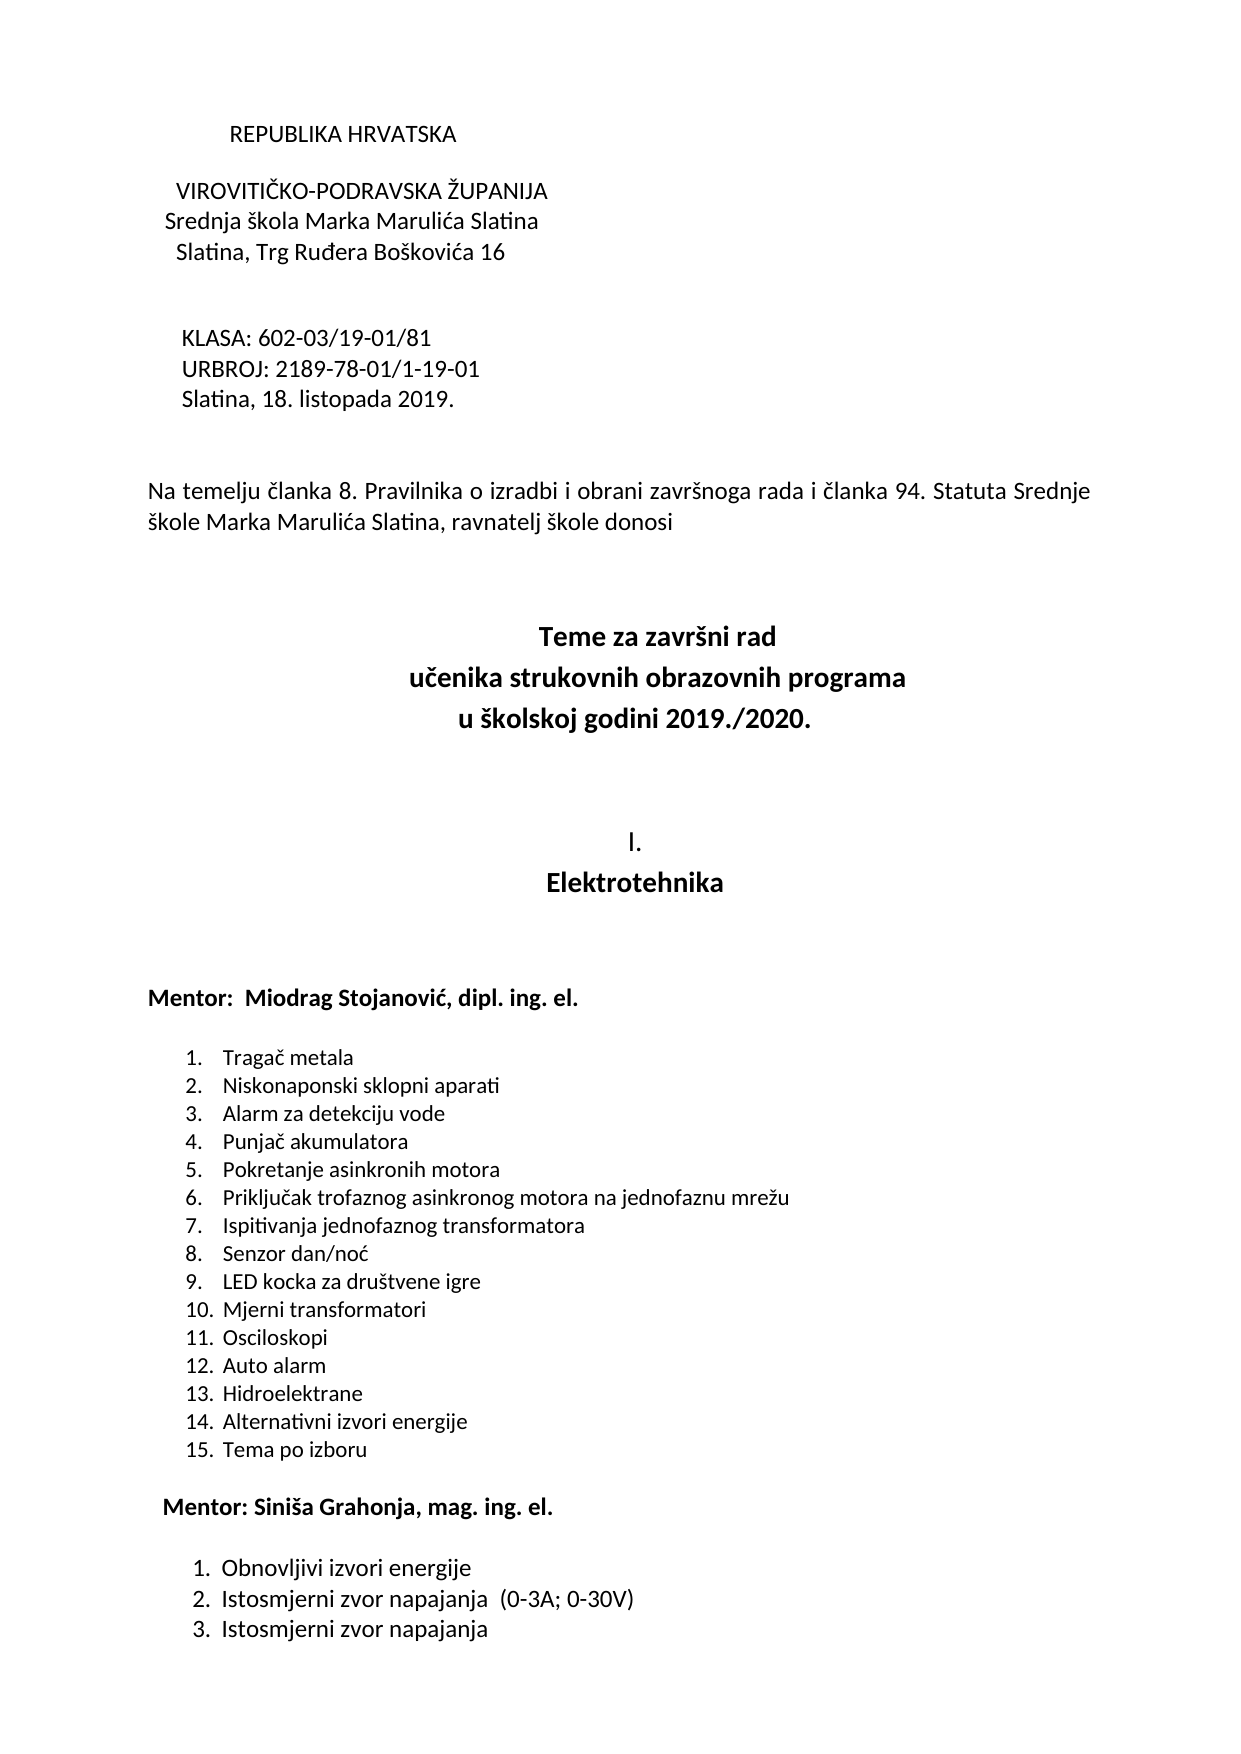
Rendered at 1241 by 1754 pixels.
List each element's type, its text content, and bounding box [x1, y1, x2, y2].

list Ispitivanja jednofaznog transformatora [185, 1211, 1092, 1239]
text Mentor: Miodrag Stojanović, dipl. ing. el. [148, 982, 1092, 1012]
list u školskoj godini 2019./2020. [177, 700, 1092, 736]
text 3. Istosmjerni zvor napajanja [192, 1613, 1092, 1644]
list Hidroelektrane [185, 1379, 1092, 1407]
list REPUBLIKA HRVATSKA [223, 118, 1092, 149]
list Auto alarm [185, 1351, 1092, 1379]
list Alarm za detekciju vode [185, 1099, 1092, 1127]
list Alternativni izvori energije [185, 1407, 1092, 1435]
text 2. Istosmjerni zvor napajanja (0-3A; 0-30V) [192, 1583, 1092, 1613]
text Mentor: Siniša Grahonja, mag. ing. el. [162, 1491, 1092, 1522]
text KLASA: 602-03/19-01/81 [148, 322, 1092, 353]
text URBROJ: 2189-78-01/1-19-01 [148, 353, 1092, 383]
list Tragač metala [185, 1043, 1092, 1071]
list Tema po izboru [185, 1435, 1092, 1463]
list Niskonaponski sklopni aparati [185, 1071, 1092, 1099]
text 1. Obnovljivi izvori energije [192, 1552, 1092, 1583]
list LED kocka za društvene igre [185, 1267, 1092, 1295]
text Slatina, 18. listopada 2019. [148, 383, 1092, 414]
list Priključak trofaznog asinkronog motora na jednofaznu mrežu [185, 1183, 1092, 1211]
list Teme za završni rad [223, 618, 1092, 654]
text Srednja škola Marka Marulića Slatina [148, 205, 1092, 236]
list Mjerni transformatori [185, 1295, 1092, 1323]
text Na temelju članka 8. Pravilnika o izradbi i obrani završnoga rada i članka 94. Statuta Srednje škole Marka Marulića Slatina, ravnatelj škole donosi [148, 476, 1092, 537]
list Elektrotehnika [177, 864, 1092, 900]
list Senzor dan/noć [185, 1239, 1092, 1267]
list Pokretanje asinkronih motora [185, 1155, 1092, 1183]
text VIROVITIČKO-PODRAVSKA ŽUPANIJA [148, 175, 1092, 205]
text Slatina, Trg Ruđera Boškovića 16 [148, 236, 1092, 266]
list I. [177, 823, 1092, 859]
list Punjač akumulatora [185, 1127, 1092, 1155]
list učenika strukovnih obrazovnih programa [223, 659, 1092, 695]
list Osciloskopi [185, 1323, 1092, 1351]
